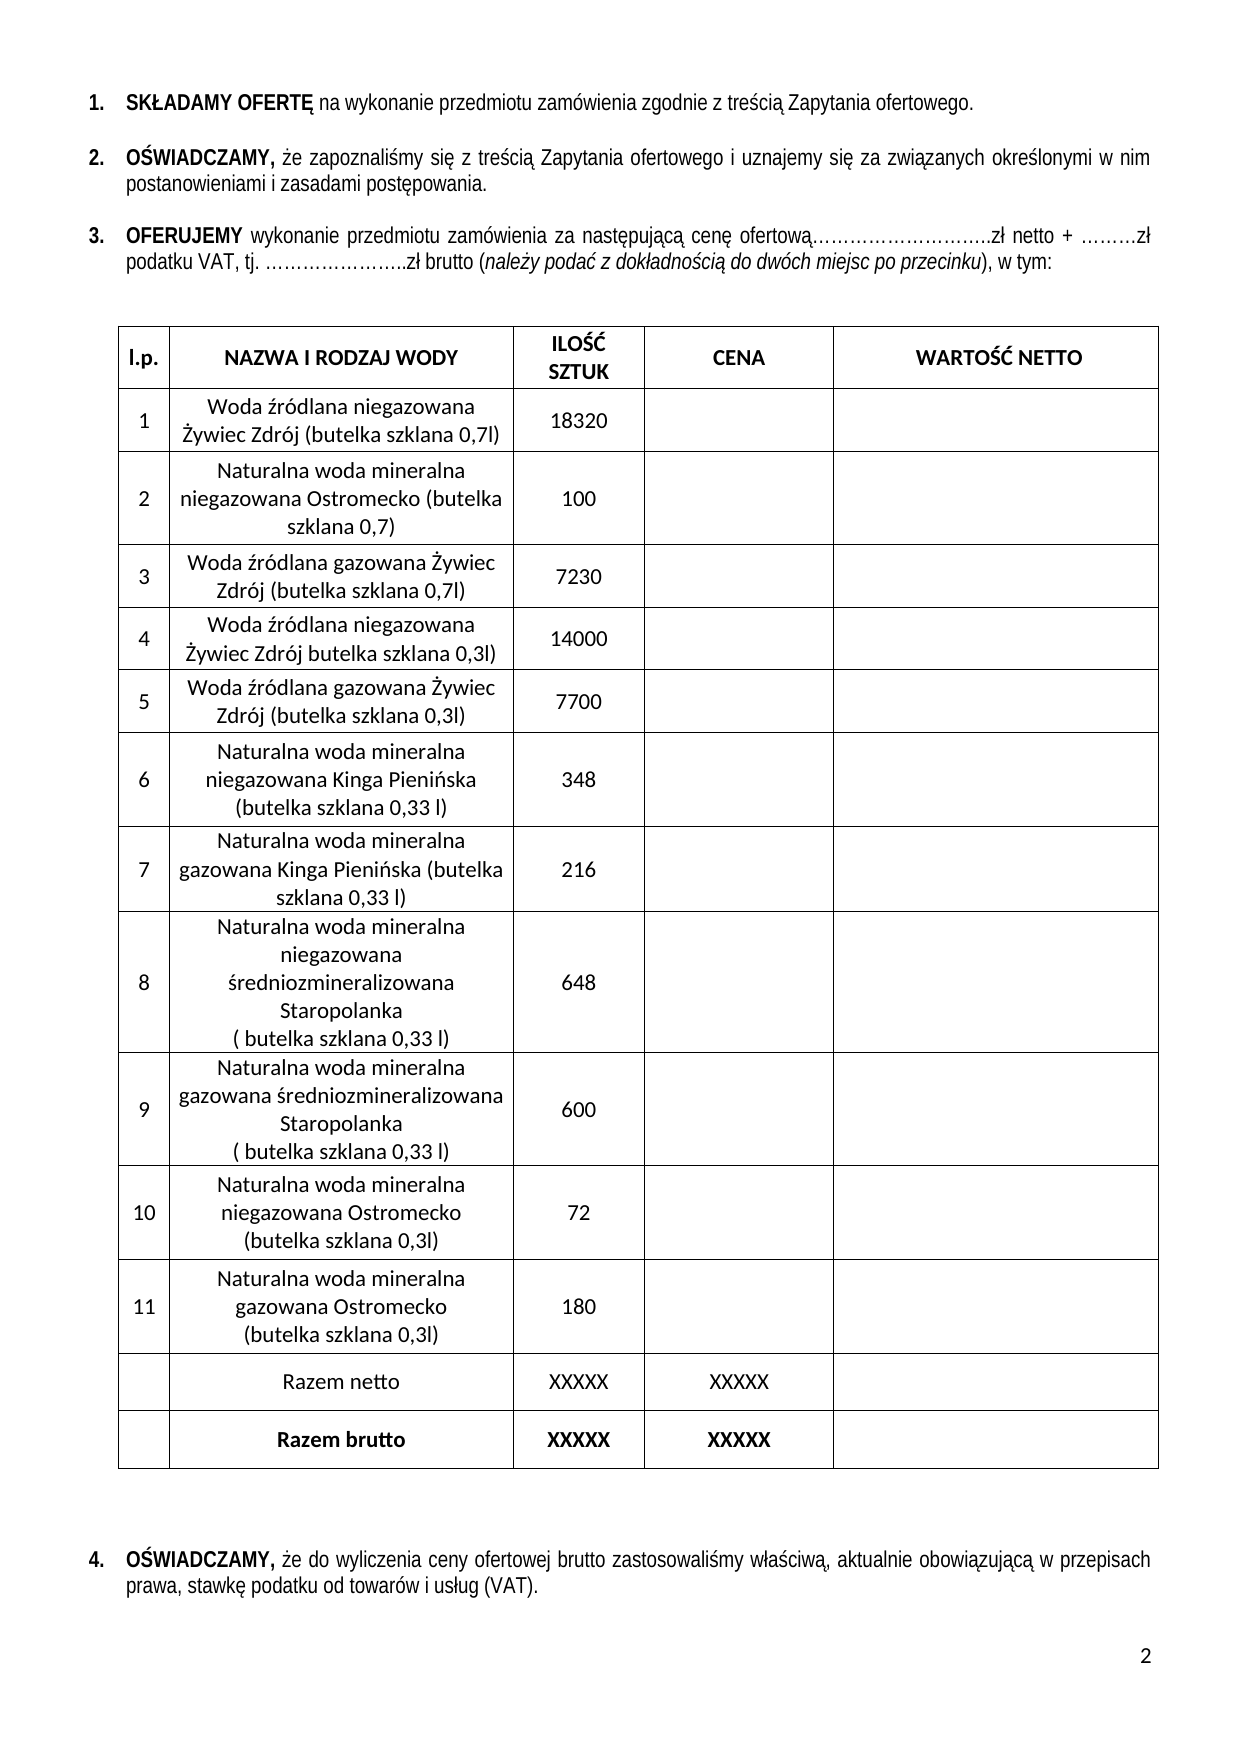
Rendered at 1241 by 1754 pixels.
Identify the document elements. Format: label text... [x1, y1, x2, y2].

table_cell [834, 1260, 1158, 1352]
table_cell XXXXX [514, 1354, 644, 1409]
table_cell 648 [514, 912, 644, 1052]
table_cell 5 [119, 670, 169, 732]
table_cell [119, 1411, 169, 1468]
table_cell Naturalna woda mineralna gazowana Kinga Pienińska (butelka szklana 0,33 l) [170, 827, 513, 911]
table_cell 8 [119, 912, 169, 1052]
table_cell Naturalna woda mineralna niegazowana średniozmineralizowana Staropolanka ( butelka szklana 0,33 l) [170, 912, 513, 1052]
table_header WARTOŚĆ NETTO [834, 327, 1158, 388]
table_cell [645, 452, 833, 544]
table_header ILOŚĆ SZTUK [514, 327, 644, 388]
table_cell 3 [119, 545, 169, 607]
table_cell 7230 [514, 545, 644, 607]
table_cell 4 [119, 608, 169, 669]
table_cell 18320 [514, 389, 644, 451]
table_header l.p. [119, 327, 169, 388]
table_cell Naturalna woda mineralna niegazowana Ostromecko (butelka szklana 0,7) [170, 452, 513, 544]
table_cell [119, 1354, 169, 1409]
table_cell [645, 670, 833, 732]
table_cell [834, 389, 1158, 451]
table_cell Naturalna woda mineralna niegazowana Kinga Pienińska (butelka szklana 0,33 l) [170, 733, 513, 826]
list OŚWIADCZAMY, że do wyliczenia ceny ofertowej brutto zastosowaliśmy właściwą, aktualnie obowiązującą w przepisach prawa, stawkę podatku od towarów i usług (VAT). [89, 1546, 1152, 1598]
table_cell [645, 1053, 833, 1165]
table_cell [645, 733, 833, 826]
table_cell 7700 [514, 670, 644, 732]
table_cell [834, 545, 1158, 607]
table_cell 2 [119, 452, 169, 544]
table_cell [834, 608, 1158, 669]
table_cell 348 [514, 733, 644, 826]
table_cell [834, 1411, 1158, 1468]
table_cell [834, 1166, 1158, 1259]
table_cell [645, 545, 833, 607]
table_cell [834, 1354, 1158, 1409]
table_cell [834, 827, 1158, 911]
table_cell 14000 [514, 608, 644, 669]
table_cell Razem brutto [170, 1411, 513, 1468]
table_cell 180 [514, 1260, 644, 1352]
table_cell 600 [514, 1053, 644, 1165]
table_header NAZWA I RODZAJ WODY [170, 327, 513, 388]
table_cell Woda źródlana gazowana Żywiec Zdrój (butelka szklana 0,7l) [170, 545, 513, 607]
table_cell [834, 452, 1158, 544]
table_cell Naturalna woda mineralna niegazowana Ostromecko (butelka szklana 0,3l) [170, 1166, 513, 1259]
table_cell Woda źródlana niegazowana Żywiec Zdrój butelka szklana 0,3l) [170, 608, 513, 669]
table_cell 1 [119, 389, 169, 451]
table_cell 11 [119, 1260, 169, 1352]
table_cell [645, 608, 833, 669]
table_cell 10 [119, 1166, 169, 1259]
table_cell [834, 733, 1158, 826]
list SKŁADAMY OFERTĘ na wykonanie przedmiotu zamówienia zgodnie z treścią Zapytania ofertowego. [89, 89, 1152, 115]
table_cell Naturalna woda mineralna gazowana Ostromecko (butelka szklana 0,3l) [170, 1260, 513, 1352]
table_cell [645, 389, 833, 451]
table_cell [834, 670, 1158, 732]
table_cell XXXXX [645, 1411, 833, 1468]
table_cell 9 [119, 1053, 169, 1165]
table_cell 72 [514, 1166, 644, 1259]
table_cell 6 [119, 733, 169, 826]
table_cell 7 [119, 827, 169, 911]
table_cell [645, 1166, 833, 1259]
table_cell Woda źródlana gazowana Żywiec Zdrój (butelka szklana 0,3l) [170, 670, 513, 732]
table_cell 100 [514, 452, 644, 544]
table_cell [645, 912, 833, 1052]
list OFERUJEMY wykonanie przedmiotu zamówienia za następującą cenę ofertową………………………..zł netto + ………zł podatku VAT, tj. …………………..zł brutto (należy podać z dokładnością do dwóch miejsc po przecinku), w tym: [89, 222, 1152, 274]
table_cell [834, 912, 1158, 1052]
table_cell Naturalna woda mineralna gazowana średniozmineralizowana Staropolanka ( butelka szklana 0,33 l) [170, 1053, 513, 1165]
table_cell [645, 827, 833, 911]
table_cell XXXXX [645, 1354, 833, 1409]
list Oświadczamy, że zapoznaliśmy się z treścią Zapytania ofertowego i uznajemy się za związanych określonymi w nim postanowieniami i zasadami postępowania. [89, 144, 1152, 197]
table_cell 216 [514, 827, 644, 911]
table_cell Razem netto [170, 1354, 513, 1409]
table_header CENA [645, 327, 833, 388]
table_cell XXXXX [514, 1411, 644, 1468]
table_cell Woda źródlana niegazowana Żywiec Zdrój (butelka szklana 0,7l) [170, 389, 513, 451]
table_cell [834, 1053, 1158, 1165]
table_cell [645, 1260, 833, 1352]
